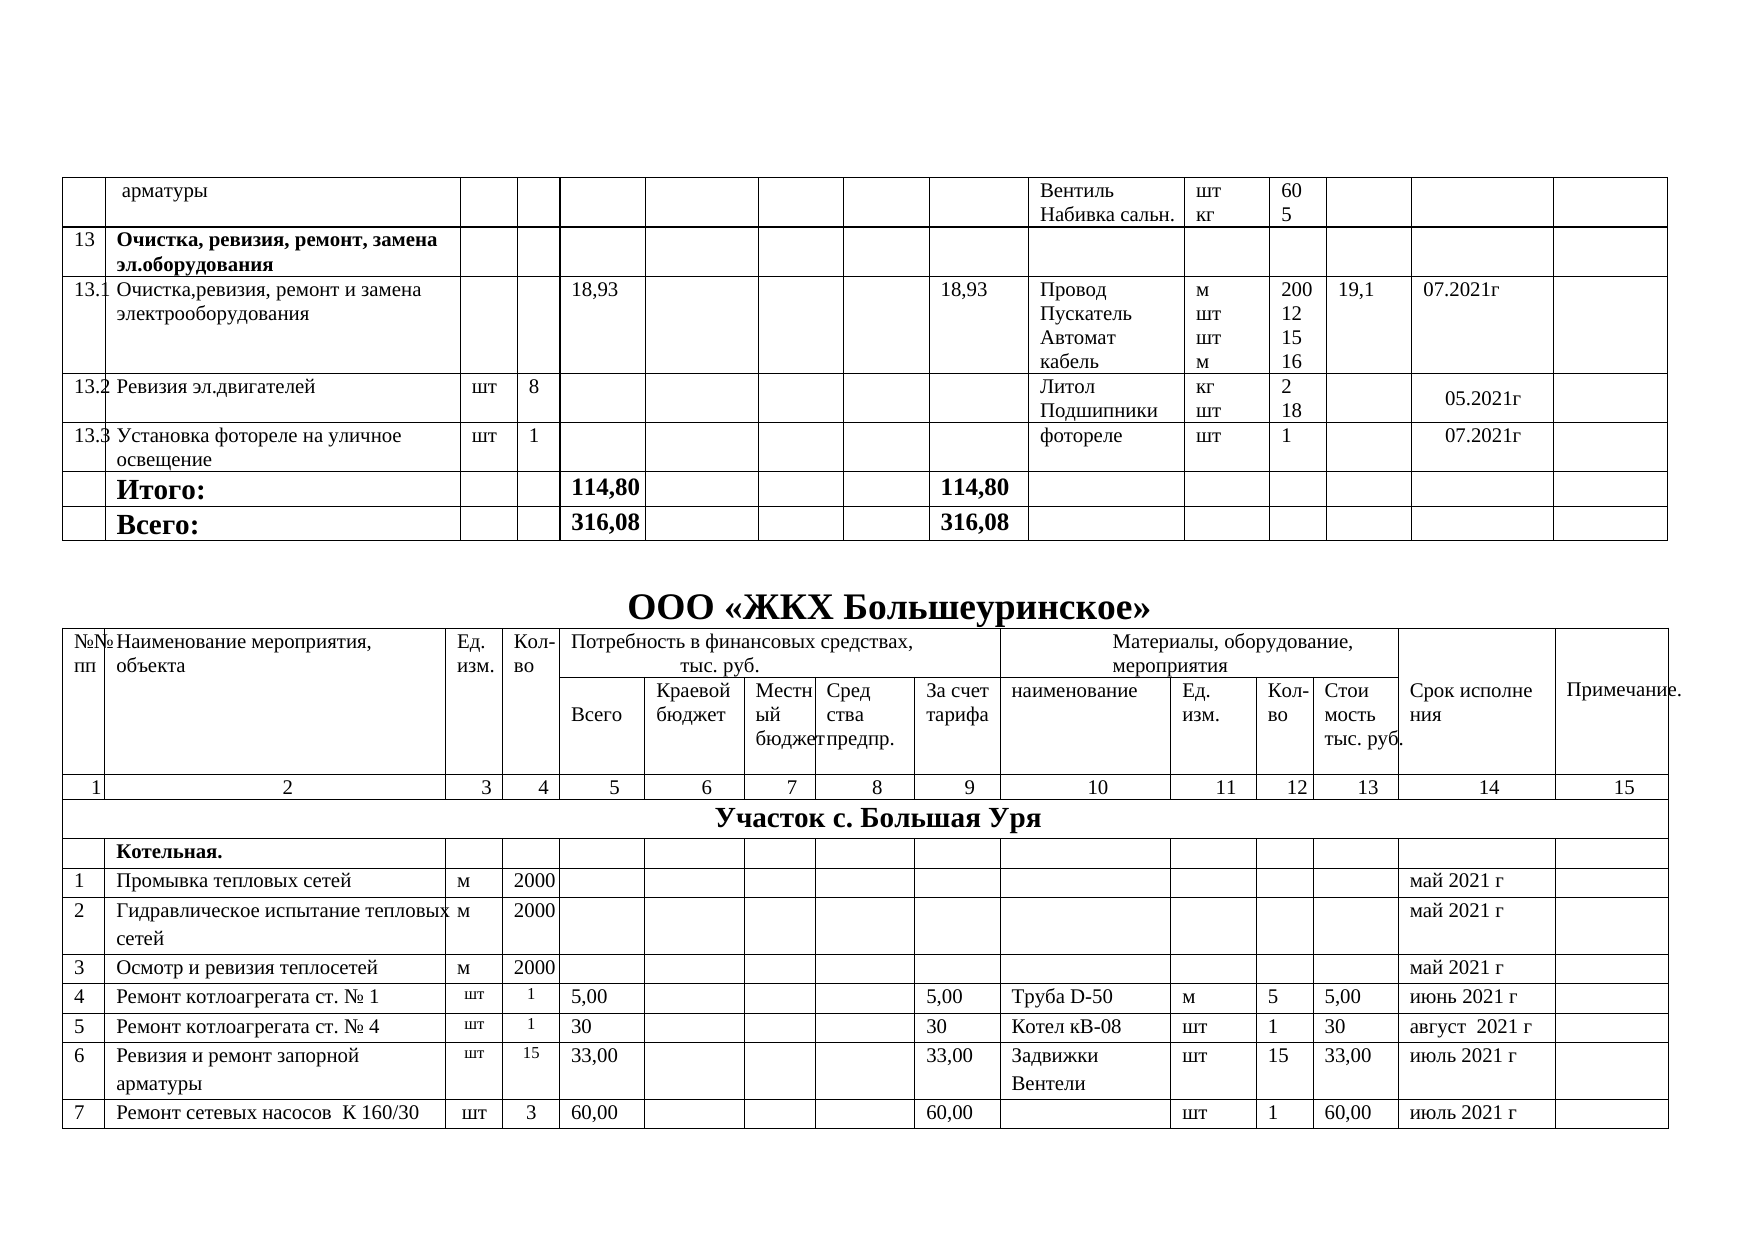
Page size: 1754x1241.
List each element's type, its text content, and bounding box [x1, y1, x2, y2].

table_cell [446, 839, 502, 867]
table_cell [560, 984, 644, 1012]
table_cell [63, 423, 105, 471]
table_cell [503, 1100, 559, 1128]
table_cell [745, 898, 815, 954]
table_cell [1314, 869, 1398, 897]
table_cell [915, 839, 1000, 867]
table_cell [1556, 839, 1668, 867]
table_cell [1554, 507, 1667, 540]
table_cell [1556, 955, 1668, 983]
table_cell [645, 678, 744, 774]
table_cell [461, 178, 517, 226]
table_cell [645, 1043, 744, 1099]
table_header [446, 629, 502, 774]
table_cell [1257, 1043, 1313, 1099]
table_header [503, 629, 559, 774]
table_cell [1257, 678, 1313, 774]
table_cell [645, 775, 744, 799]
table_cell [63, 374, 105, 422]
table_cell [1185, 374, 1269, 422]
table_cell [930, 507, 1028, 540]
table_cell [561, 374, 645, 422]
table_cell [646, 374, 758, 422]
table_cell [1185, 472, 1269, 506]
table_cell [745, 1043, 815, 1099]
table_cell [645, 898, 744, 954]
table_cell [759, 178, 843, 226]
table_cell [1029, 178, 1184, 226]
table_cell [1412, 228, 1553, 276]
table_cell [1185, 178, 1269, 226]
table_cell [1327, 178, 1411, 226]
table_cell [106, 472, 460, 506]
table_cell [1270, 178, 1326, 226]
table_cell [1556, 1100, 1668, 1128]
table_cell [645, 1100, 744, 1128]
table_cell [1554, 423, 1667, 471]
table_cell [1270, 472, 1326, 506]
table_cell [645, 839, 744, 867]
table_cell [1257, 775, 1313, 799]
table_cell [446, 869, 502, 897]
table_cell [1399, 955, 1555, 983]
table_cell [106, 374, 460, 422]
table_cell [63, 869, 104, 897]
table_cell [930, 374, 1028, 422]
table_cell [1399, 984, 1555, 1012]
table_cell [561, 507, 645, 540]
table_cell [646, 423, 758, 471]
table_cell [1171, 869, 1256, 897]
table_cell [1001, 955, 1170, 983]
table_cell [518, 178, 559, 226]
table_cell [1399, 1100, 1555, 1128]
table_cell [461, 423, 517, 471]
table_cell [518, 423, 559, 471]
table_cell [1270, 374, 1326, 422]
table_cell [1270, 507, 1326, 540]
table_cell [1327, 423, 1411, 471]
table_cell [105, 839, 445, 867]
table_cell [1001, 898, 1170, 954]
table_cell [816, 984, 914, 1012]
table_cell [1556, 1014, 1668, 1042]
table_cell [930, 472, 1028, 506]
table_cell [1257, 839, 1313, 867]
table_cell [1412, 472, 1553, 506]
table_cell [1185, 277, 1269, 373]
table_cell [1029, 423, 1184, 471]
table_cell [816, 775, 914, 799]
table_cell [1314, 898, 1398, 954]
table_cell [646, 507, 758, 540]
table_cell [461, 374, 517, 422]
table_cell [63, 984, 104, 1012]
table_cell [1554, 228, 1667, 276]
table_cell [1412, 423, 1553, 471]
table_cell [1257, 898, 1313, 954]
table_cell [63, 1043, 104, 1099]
text ООО «ЖКХ Большеуринское» [74, 584, 1704, 628]
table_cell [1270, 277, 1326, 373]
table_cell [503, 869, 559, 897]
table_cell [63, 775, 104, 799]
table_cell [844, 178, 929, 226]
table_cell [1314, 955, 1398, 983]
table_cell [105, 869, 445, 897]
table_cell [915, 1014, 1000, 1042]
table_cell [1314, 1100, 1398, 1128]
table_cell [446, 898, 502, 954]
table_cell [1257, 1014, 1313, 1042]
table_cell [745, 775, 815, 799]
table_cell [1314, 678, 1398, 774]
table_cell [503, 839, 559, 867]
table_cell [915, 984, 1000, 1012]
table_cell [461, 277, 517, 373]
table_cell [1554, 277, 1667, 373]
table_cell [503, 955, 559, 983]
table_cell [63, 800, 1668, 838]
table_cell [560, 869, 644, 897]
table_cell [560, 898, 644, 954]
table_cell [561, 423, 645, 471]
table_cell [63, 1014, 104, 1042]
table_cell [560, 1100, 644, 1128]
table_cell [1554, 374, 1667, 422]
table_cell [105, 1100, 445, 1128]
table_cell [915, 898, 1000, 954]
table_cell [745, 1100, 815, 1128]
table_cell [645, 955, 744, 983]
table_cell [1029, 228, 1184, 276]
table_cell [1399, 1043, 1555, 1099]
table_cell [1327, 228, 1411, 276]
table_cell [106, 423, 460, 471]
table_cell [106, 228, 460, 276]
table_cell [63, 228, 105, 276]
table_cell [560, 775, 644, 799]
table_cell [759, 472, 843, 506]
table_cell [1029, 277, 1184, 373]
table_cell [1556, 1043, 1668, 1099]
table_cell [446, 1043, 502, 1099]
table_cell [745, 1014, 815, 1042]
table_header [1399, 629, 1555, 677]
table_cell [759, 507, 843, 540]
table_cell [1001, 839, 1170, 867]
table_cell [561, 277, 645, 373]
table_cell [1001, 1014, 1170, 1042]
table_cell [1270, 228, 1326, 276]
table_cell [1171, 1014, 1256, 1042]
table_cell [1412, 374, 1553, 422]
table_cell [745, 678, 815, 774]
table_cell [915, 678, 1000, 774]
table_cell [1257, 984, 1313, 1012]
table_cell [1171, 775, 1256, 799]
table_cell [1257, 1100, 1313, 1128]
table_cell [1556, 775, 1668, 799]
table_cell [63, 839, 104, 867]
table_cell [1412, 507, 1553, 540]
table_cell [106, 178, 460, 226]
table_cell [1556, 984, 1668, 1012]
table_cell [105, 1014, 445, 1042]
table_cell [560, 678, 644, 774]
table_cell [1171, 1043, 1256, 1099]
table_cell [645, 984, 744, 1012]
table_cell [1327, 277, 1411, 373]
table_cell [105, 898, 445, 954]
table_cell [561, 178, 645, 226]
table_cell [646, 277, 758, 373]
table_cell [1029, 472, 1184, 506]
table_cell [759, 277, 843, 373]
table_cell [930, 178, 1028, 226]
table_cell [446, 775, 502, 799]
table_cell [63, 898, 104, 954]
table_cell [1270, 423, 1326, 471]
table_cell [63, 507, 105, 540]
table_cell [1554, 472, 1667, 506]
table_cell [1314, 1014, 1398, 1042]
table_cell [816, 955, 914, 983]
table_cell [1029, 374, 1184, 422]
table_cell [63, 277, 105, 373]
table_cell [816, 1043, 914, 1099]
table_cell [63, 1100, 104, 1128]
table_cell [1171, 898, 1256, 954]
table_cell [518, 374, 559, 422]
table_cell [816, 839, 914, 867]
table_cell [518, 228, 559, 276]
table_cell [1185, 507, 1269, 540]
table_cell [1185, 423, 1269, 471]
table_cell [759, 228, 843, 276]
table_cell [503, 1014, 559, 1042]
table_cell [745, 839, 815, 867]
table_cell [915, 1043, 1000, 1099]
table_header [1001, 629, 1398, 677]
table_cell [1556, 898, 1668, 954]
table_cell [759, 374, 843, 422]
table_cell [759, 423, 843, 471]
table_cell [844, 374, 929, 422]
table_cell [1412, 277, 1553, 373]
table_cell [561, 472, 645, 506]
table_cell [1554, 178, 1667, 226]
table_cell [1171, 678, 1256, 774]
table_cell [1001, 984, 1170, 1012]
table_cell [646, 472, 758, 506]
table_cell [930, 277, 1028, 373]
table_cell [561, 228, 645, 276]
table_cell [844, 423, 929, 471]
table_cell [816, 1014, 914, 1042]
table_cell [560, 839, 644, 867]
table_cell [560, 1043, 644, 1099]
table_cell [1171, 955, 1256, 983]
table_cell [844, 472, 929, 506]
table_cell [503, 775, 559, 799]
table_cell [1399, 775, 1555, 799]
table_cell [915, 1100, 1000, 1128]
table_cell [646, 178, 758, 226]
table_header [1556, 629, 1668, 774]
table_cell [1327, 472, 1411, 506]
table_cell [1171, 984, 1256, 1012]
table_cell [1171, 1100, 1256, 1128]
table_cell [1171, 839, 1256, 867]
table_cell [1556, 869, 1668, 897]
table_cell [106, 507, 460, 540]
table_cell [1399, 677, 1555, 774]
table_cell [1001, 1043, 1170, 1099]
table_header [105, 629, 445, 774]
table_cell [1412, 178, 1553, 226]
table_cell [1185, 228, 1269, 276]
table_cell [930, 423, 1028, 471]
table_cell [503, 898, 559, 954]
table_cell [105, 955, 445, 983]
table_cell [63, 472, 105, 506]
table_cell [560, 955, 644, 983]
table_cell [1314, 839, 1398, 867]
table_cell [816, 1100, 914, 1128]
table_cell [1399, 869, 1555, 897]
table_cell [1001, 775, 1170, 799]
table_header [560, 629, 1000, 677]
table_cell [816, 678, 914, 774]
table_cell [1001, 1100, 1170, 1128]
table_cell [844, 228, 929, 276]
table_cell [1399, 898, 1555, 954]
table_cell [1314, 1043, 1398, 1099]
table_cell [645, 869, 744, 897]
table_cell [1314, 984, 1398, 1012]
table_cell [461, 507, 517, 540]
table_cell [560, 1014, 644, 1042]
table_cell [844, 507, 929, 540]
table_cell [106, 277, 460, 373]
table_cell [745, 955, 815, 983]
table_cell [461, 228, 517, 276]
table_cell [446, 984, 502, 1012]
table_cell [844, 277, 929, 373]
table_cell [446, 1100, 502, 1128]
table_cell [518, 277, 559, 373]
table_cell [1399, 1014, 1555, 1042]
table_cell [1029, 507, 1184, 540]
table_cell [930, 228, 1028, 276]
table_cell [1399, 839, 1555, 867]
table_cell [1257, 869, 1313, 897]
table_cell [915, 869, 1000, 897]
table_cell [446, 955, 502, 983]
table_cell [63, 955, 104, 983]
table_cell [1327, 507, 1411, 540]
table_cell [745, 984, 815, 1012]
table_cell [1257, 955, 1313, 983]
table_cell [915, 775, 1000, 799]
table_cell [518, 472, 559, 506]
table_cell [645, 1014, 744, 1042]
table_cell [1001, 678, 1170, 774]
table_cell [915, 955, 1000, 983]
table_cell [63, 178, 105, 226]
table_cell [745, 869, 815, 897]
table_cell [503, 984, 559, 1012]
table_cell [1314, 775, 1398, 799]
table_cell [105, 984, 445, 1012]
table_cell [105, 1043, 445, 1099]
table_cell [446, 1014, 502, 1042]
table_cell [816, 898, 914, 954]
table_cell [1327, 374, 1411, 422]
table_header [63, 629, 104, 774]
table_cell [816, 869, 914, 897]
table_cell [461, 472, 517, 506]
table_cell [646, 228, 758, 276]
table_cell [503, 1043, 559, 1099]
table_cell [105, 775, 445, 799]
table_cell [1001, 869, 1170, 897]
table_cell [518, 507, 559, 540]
